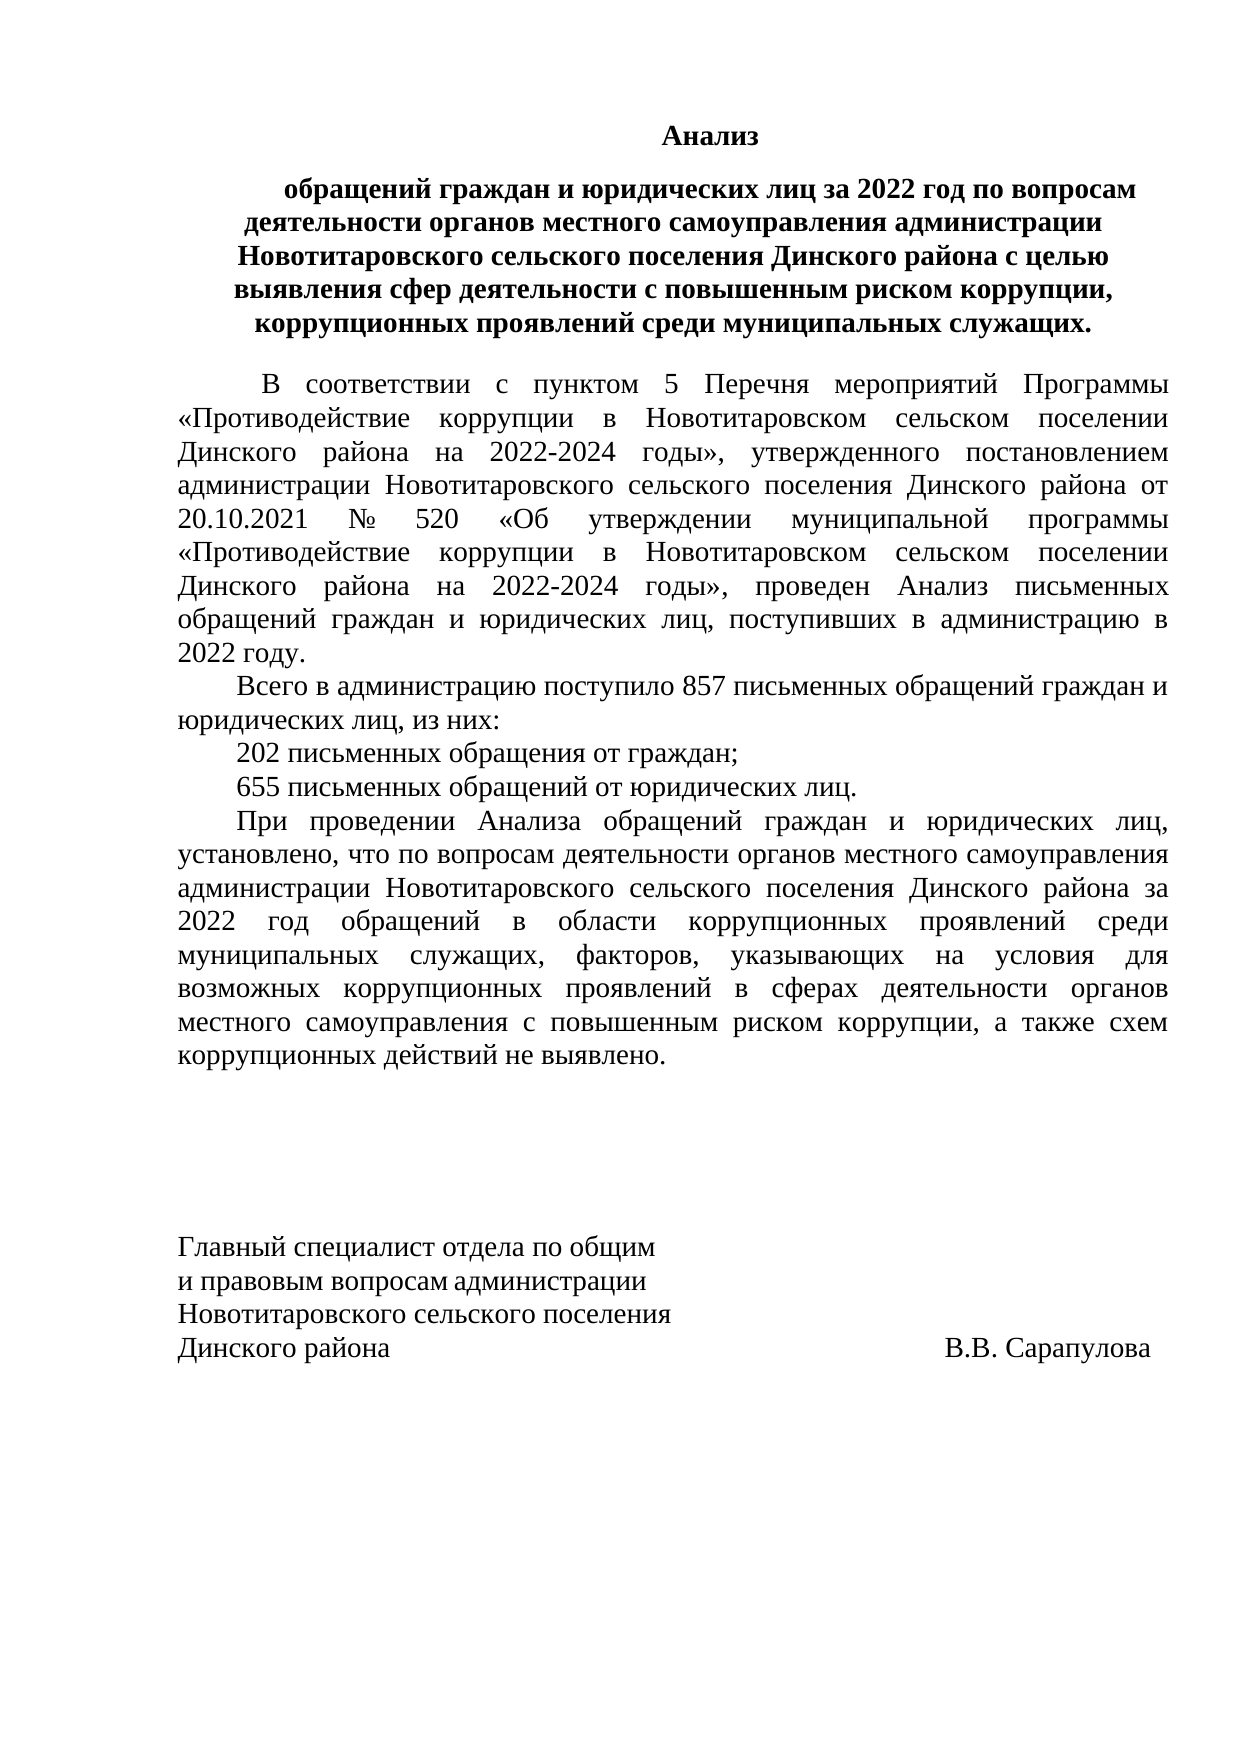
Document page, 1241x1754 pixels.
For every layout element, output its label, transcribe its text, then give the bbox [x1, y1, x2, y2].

text Главный специалист отдела по общим [177, 1229, 1169, 1263]
text В соответствии с пунктом 5 Перечня мероприятий Программы «Противодействие коррупции в Новотитаровском сельском поселении Динского района на 2022-2024 годы», утвержденного постановлением администрации Новотитаровского сельского поселения Динского района от 20.10.2021 № 520 «Об утверждении муниципальной программы «Противодействие коррупции в Новотитаровском сельском поселении Динского района на 2022-2024 годы», проведен Анализ письменных обращений граждан и юридических лиц, поступивших в администрацию в 2022 году. [177, 367, 1169, 668]
text Динского района В.В. Сарапулова [177, 1330, 1169, 1364]
text Новотитаровского сельского поселения [177, 1297, 1169, 1330]
text 655 письменных обращений от юридических лиц. [177, 769, 1169, 803]
text Всего в администрацию поступило 857 письменных обращений граждан и юридических лиц, из них: [177, 668, 1169, 736]
text обращений граждан и юридических лиц за 2022 год по вопросам деятельности органов местного самоуправления администрации Новотитаровского сельского поселения Динского района с целью выявления сфер деятельности с повышенным риском коррупции, коррупционных проявлений среди муниципальных служащих. [177, 171, 1169, 339]
text Анализ [177, 118, 1169, 152]
text 202 письменных обращения от граждан; [177, 736, 1169, 769]
text и правовым вопросам администрации [177, 1263, 1169, 1297]
text При проведении Анализа обращений граждан и юридических лиц, установлено, что по вопросам деятельности органов местного самоуправления администрации Новотитаровского сельского поселения Динского района за 2022 год обращений в области коррупционных проявлений среди муниципальных служащих, факторов, указывающих на условия для возможных коррупционных проявлений в сферах деятельности органов местного самоуправления с повышенным риском коррупции, а также схем коррупционных действий не выявлено. [177, 803, 1169, 1071]
